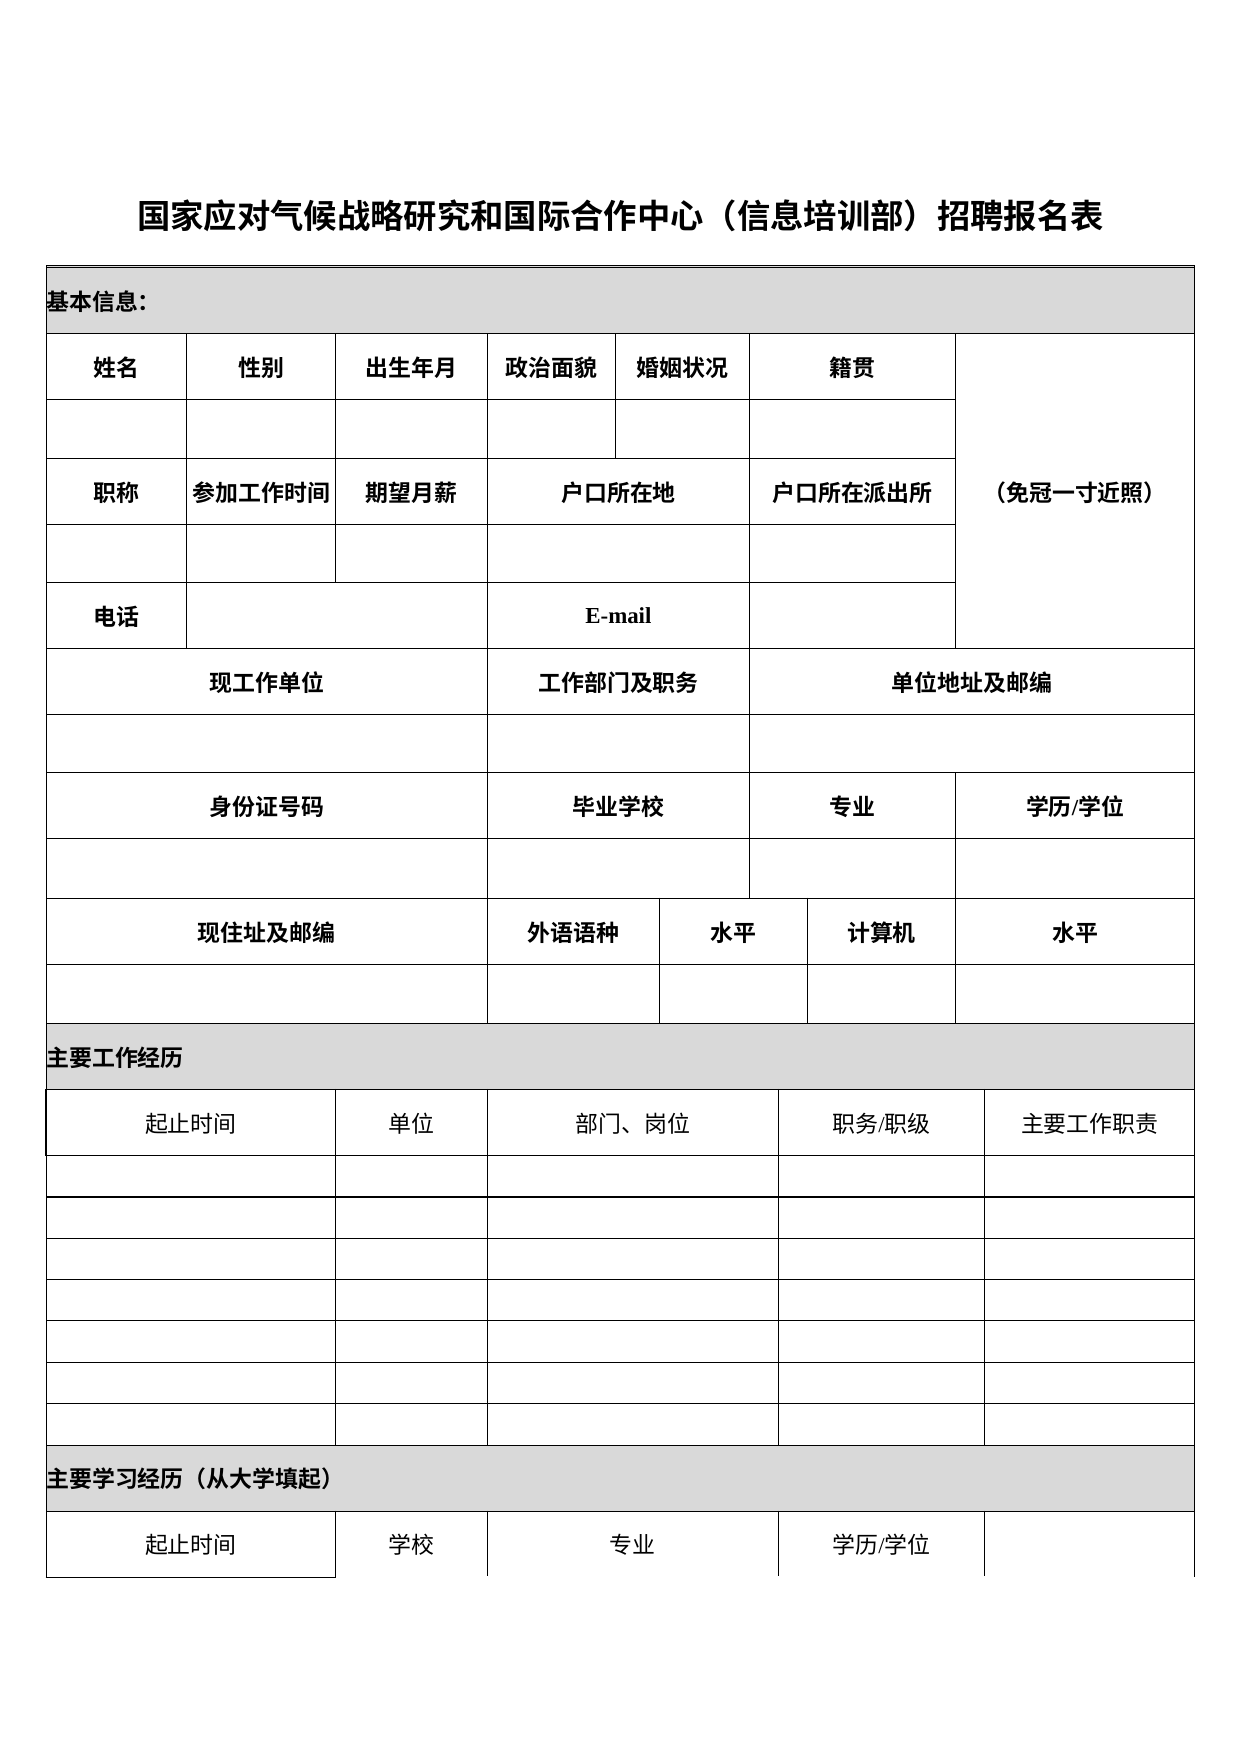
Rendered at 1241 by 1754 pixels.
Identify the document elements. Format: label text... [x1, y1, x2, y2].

table_cell （免冠一寸近照） [956, 334, 1194, 648]
table_cell [750, 839, 955, 897]
table_cell [336, 1363, 487, 1403]
table_cell [47, 525, 186, 582]
table_cell [187, 400, 335, 457]
table_cell [336, 1239, 487, 1279]
table_cell 职务/职级 [779, 1090, 984, 1155]
table_cell 籍贯 [750, 334, 955, 399]
table_cell [488, 1156, 778, 1196]
table_cell [750, 583, 955, 648]
table_cell [47, 1321, 335, 1362]
table_cell [488, 1198, 778, 1238]
table_cell 学历/学位 [778, 1512, 984, 1577]
table_cell [336, 1280, 487, 1320]
table_cell 起止时间 [47, 1512, 335, 1577]
table_cell 单位 [336, 1090, 487, 1155]
table_cell 出生年月 [336, 334, 487, 399]
table_cell [47, 1156, 335, 1196]
table_cell [956, 965, 1194, 1023]
table_cell [750, 400, 955, 457]
table_cell 职称 [47, 459, 186, 523]
table_cell [488, 1404, 778, 1444]
table_cell 专业 [750, 773, 955, 838]
table_cell [47, 1363, 335, 1403]
table_cell 参加工作时间 [187, 459, 335, 523]
table_cell [488, 400, 615, 457]
table_cell [779, 1156, 984, 1196]
table_cell 学校 [336, 1512, 487, 1577]
table_cell [47, 839, 487, 897]
table_cell 起止时间 [47, 1090, 335, 1155]
table_cell [488, 1280, 778, 1320]
table_cell 单位地址及邮编 [750, 649, 1194, 714]
table_cell [808, 965, 955, 1023]
table_cell 主要工作职责 [985, 1090, 1194, 1155]
table_cell 性别 [187, 334, 335, 399]
table_cell [985, 1404, 1194, 1444]
table_cell 政治面貌 [488, 334, 615, 399]
table_cell [47, 1404, 335, 1444]
table_cell 学历/学位 [956, 773, 1194, 838]
table_cell [488, 1363, 778, 1403]
table_header 国家应对气候战略研究和国际合作中心（信息培训部）招聘报名表 [46, 162, 1194, 265]
table_cell [336, 1198, 487, 1238]
table_cell [488, 839, 749, 897]
table_cell [660, 965, 807, 1023]
table_cell [47, 1280, 335, 1320]
table_cell 户口所在派出所 [750, 459, 955, 523]
table_cell [488, 1321, 778, 1362]
table_cell 现住址及邮编 [47, 899, 487, 963]
table_cell [187, 525, 335, 582]
table_cell [779, 1280, 984, 1320]
table_cell [336, 1404, 487, 1444]
table_cell [488, 1239, 778, 1279]
table_cell [750, 715, 1194, 772]
table_cell [488, 525, 749, 582]
table_cell [336, 400, 487, 457]
table_cell 外语语种 [488, 899, 659, 963]
table_cell [616, 400, 749, 457]
table_cell 毕业学校 [488, 773, 749, 838]
table_cell 水平 [660, 899, 807, 963]
table_cell [47, 1239, 335, 1279]
table_cell 主要工作经历 [47, 1024, 1194, 1089]
table_cell [488, 965, 659, 1023]
table_cell 部门、岗位 [488, 1090, 778, 1155]
table_cell 户口所在地 [488, 459, 749, 523]
table_cell [985, 1363, 1194, 1403]
table_cell [336, 1156, 487, 1196]
table_cell 姓名 [47, 334, 186, 399]
table_cell [47, 400, 186, 457]
table_cell [488, 715, 749, 772]
table_cell E-mail [488, 583, 749, 648]
table_cell [985, 1321, 1194, 1362]
table_cell 工作部门及职务 [488, 649, 749, 714]
table_cell [779, 1239, 984, 1279]
table_cell [336, 1321, 487, 1362]
table_cell [985, 1198, 1194, 1238]
table_cell [47, 1198, 335, 1238]
table_cell [985, 1156, 1194, 1196]
table_cell [985, 1280, 1194, 1320]
table_cell [47, 965, 487, 1023]
table_cell 计算机 [808, 899, 955, 963]
table_cell [47, 715, 487, 772]
table_cell 水平 [956, 899, 1194, 963]
table_cell [779, 1321, 984, 1362]
table_cell 专业 [487, 1512, 778, 1577]
table_cell [750, 525, 955, 582]
table_cell [985, 1512, 1194, 1577]
table_cell 婚姻状况 [616, 334, 749, 399]
table_cell [956, 839, 1194, 897]
table_cell 电话 [47, 583, 186, 648]
table_cell [187, 583, 487, 648]
table_cell [779, 1198, 984, 1238]
table_cell 身份证号码 [47, 773, 487, 838]
table_cell 期望月薪 [336, 459, 487, 523]
table_cell [779, 1363, 984, 1403]
table_cell [336, 525, 487, 582]
table_cell [985, 1239, 1194, 1279]
table_cell 现工作单位 [47, 649, 487, 714]
table_cell 基本信息： [47, 268, 1194, 333]
table_cell [779, 1404, 984, 1444]
table_cell 主要学习经历（从大学填起） [47, 1446, 1194, 1511]
